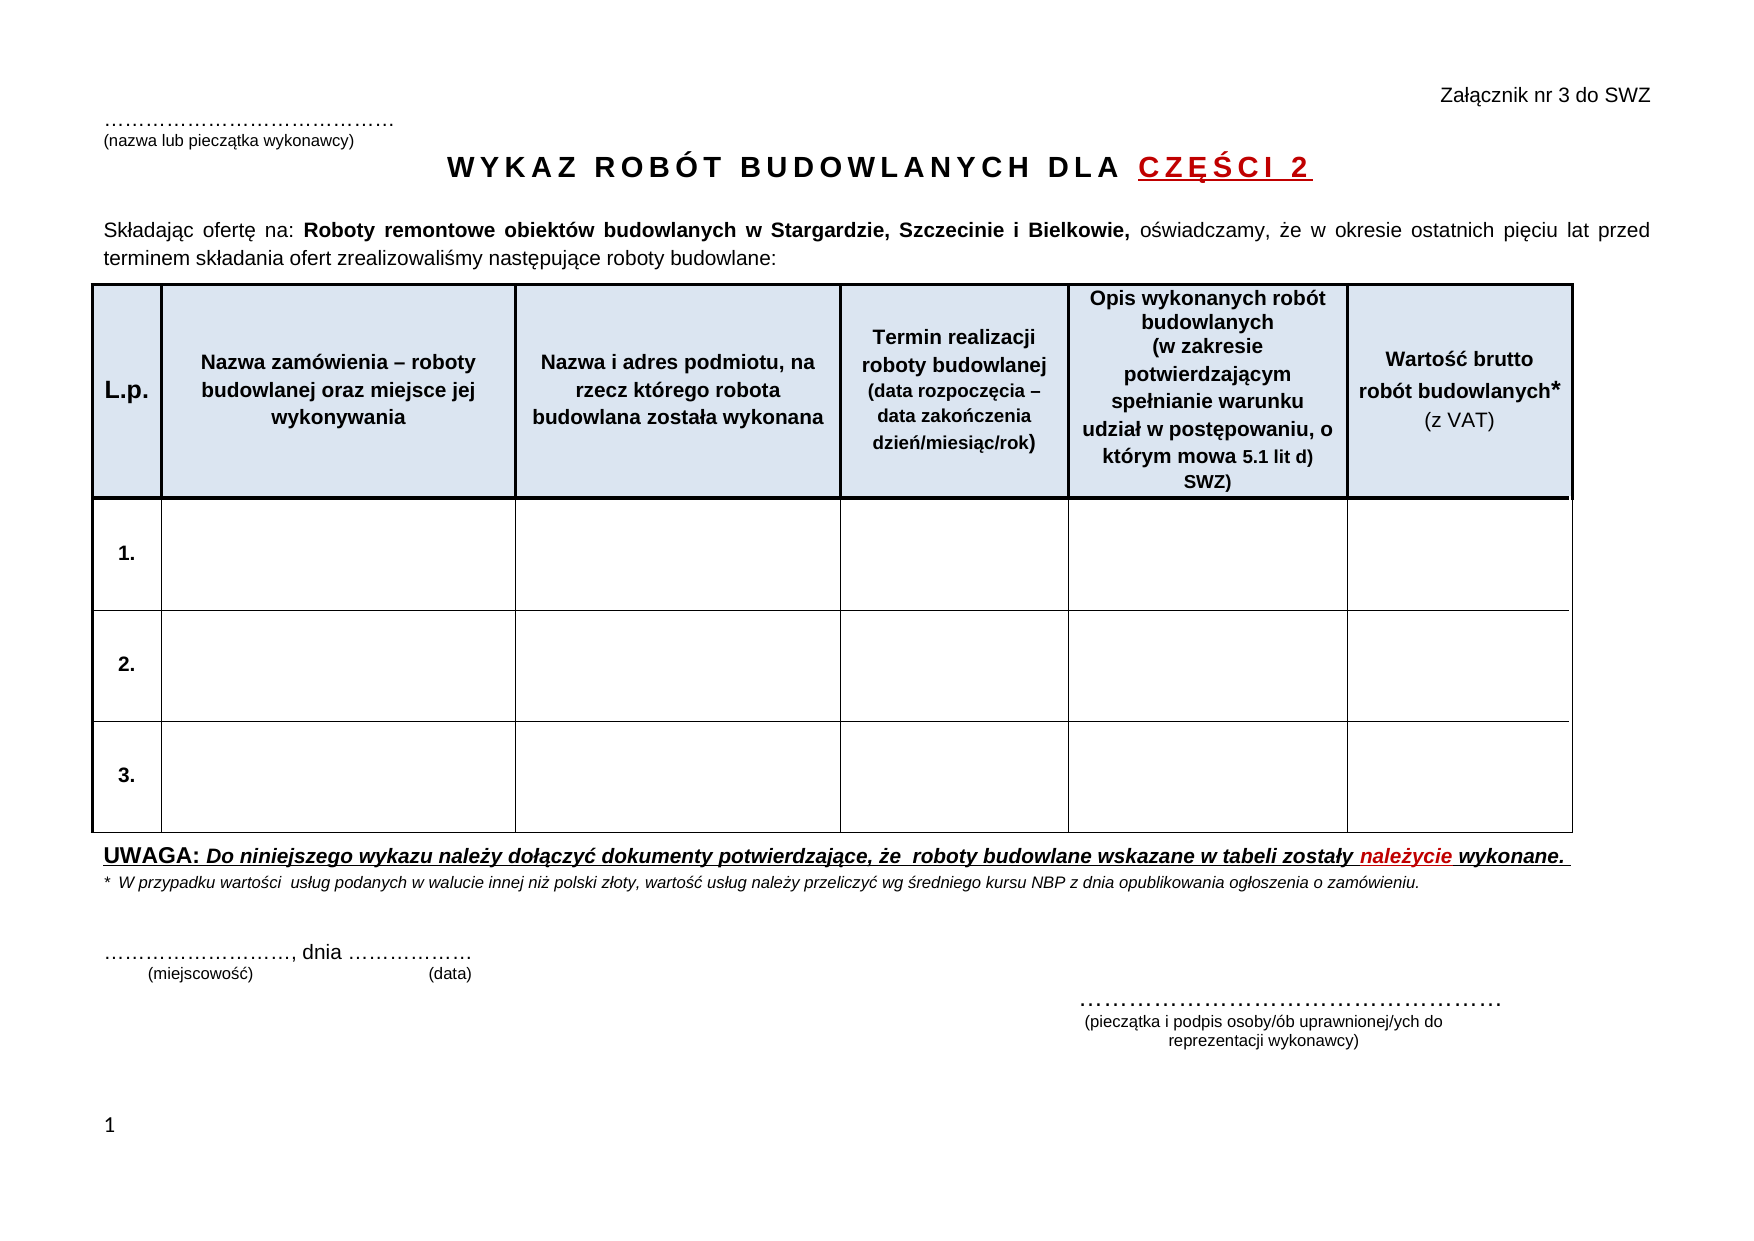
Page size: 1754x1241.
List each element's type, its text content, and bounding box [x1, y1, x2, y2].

table_cell [1069, 722, 1347, 832]
table_header Opis wykonanych robót budowlanych (w zakresie potwierdzającym spełnianie warunku udział w postępowaniu, o którym mowa 5.1 lit d) SWZ) [1070, 286, 1346, 496]
table_header Wartość brutto robót budowlanych* (z VAT) [1349, 286, 1571, 496]
table_cell 1. [94, 500, 161, 609]
table_header L.p. [94, 286, 160, 496]
table_cell 3. [94, 722, 161, 832]
table_cell [162, 722, 515, 832]
text …………………………………………… [1078, 983, 1651, 1011]
table_cell [1069, 500, 1347, 609]
text ………………………, dnia ……………… [103, 939, 1651, 963]
table_cell [516, 611, 840, 721]
text Załącznik nr 3 do SWZ [103, 83, 1651, 107]
text * W przypadku wartości usług podanych w walucie innej niż polski złoty, wartość usług należy przeliczyć wg średniego kursu NBP z dnia opublikowania ogłoszenia o zamówieniu. [103, 872, 1550, 892]
table_cell [162, 500, 515, 609]
text Składając ofertę na: Roboty remontowe obiektów budowlanych w Stargardzie, Szczecinie i Bielkowie, oświadczamy, że w okresie ostatnich pięciu lat przed terminem składania ofert zrealizowaliśmy następujące roboty budowlane: [103, 218, 1651, 270]
table_header Nazwa zamówienia – roboty budowlanej oraz miejsce jej wykonywania [163, 286, 514, 496]
text UWAGA: Do niniejszego wykazu należy dołączyć dokumenty potwierdzające, że roboty budowlane wskazane w tabeli zostały należycie wykonane. [103, 842, 1651, 869]
table_cell 2. [94, 611, 161, 721]
table_cell [516, 500, 840, 609]
table_cell [516, 722, 840, 832]
table_cell [162, 611, 515, 721]
table_cell [841, 500, 1068, 609]
table_cell [1348, 721, 1572, 832]
text (miejscowość) (data) [148, 963, 1651, 983]
table_cell [1069, 611, 1347, 721]
table_cell [841, 722, 1068, 832]
text …………………………………… [103, 107, 1651, 131]
table_cell [1348, 496, 1572, 609]
text WYKAZ ROBÓT BUDOWLANYCH DLA CZĘŚCI 2 [103, 150, 1651, 184]
table_cell [841, 611, 1068, 721]
text (nazwa lub pieczątka wykonawcy) [103, 131, 484, 150]
text (pieczątka i podpis osoby/ób uprawnionej/ych do reprezentacji wykonawcy) [1078, 1011, 1449, 1050]
table_header Nazwa i adres podmiotu, na rzecz którego robota budowlana została wykonana [517, 286, 839, 496]
table_header Termin realizacji roboty budowlanej (data rozpoczęcia – data zakończenia dzień/miesiąc/rok) [842, 286, 1067, 496]
table_cell [1348, 610, 1572, 721]
